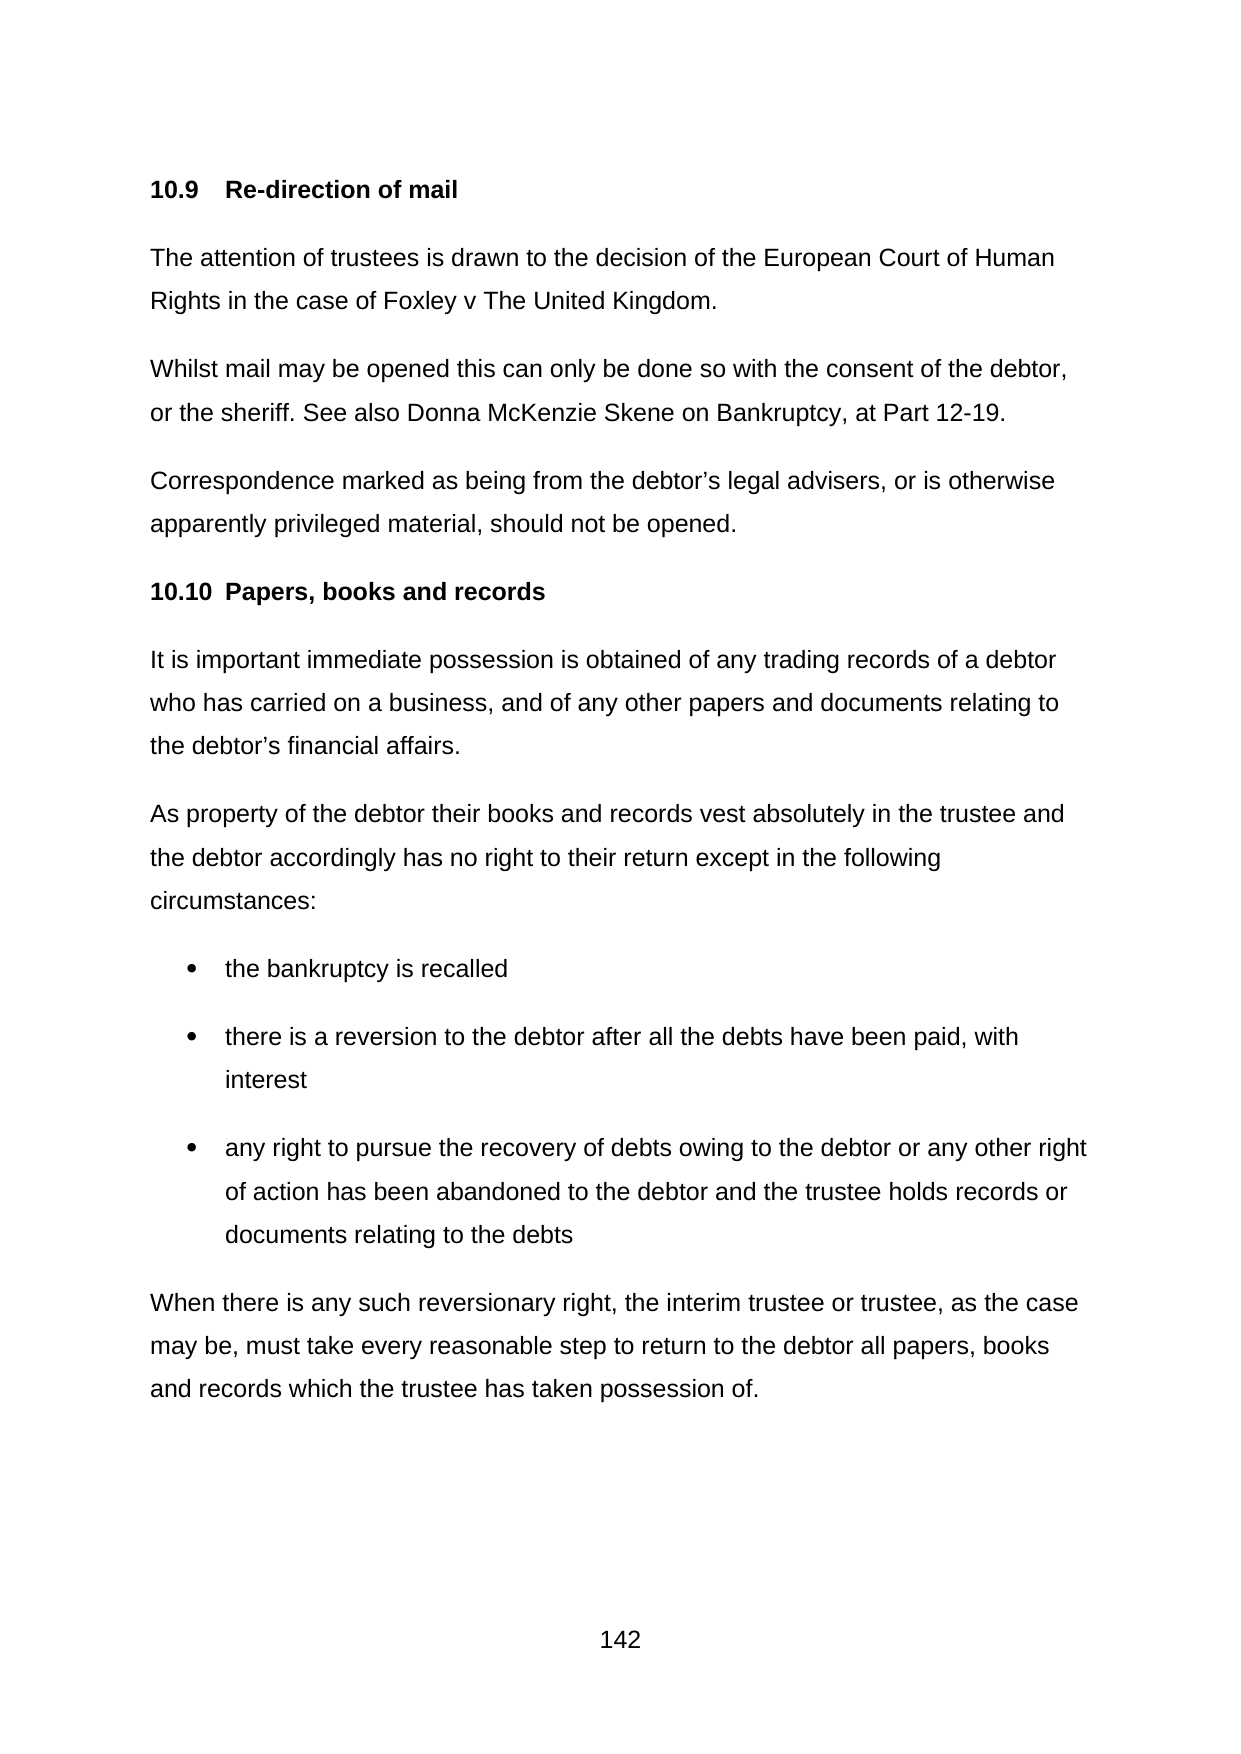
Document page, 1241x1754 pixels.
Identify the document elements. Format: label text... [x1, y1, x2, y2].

text It is important immediate possession is obtained of any trading records of a debtor who has carried on a business, and of any other papers and documents relating to the debtor’s financial affairs. [150, 645, 1090, 760]
list there is a reversion to the debtor after all the debts have been paid, with interest [187, 1022, 1090, 1094]
text Correspondence marked as being from the debtor’s legal advisers, or is otherwise apparently privileged material, should not be opened. [150, 466, 1090, 537]
list the bankruptcy is recalled [187, 954, 1090, 983]
text Whilst mail may be opened this can only be done so with the consent of the debtor, or the sheriff. See also Donna McKenzie Skene on Bankruptcy, at Part 12-19. [150, 354, 1090, 426]
list any right to pursue the recovery of debts owing to the debtor or any other right of action has been abandoned to the debtor and the trustee holds records or documents relating to the debts [187, 1133, 1090, 1248]
subtitle Re-direction of mail [150, 175, 1090, 204]
text When there is any such reversionary right, the interim trustee or trustee, as the case may be, must take every reasonable step to return to the debtor all papers, books and records which the trustee has taken possession of. [150, 1288, 1090, 1403]
text As property of the debtor their books and records vest absolutely in the trustee and the debtor accordingly has no right to their return except in the following circumstances: [150, 799, 1090, 914]
text The attention of trustees is drawn to the decision of the European Court of Human Rights in the case of Foxley v The United Kingdom. [150, 243, 1090, 315]
subtitle Papers, books and records [150, 577, 1090, 606]
